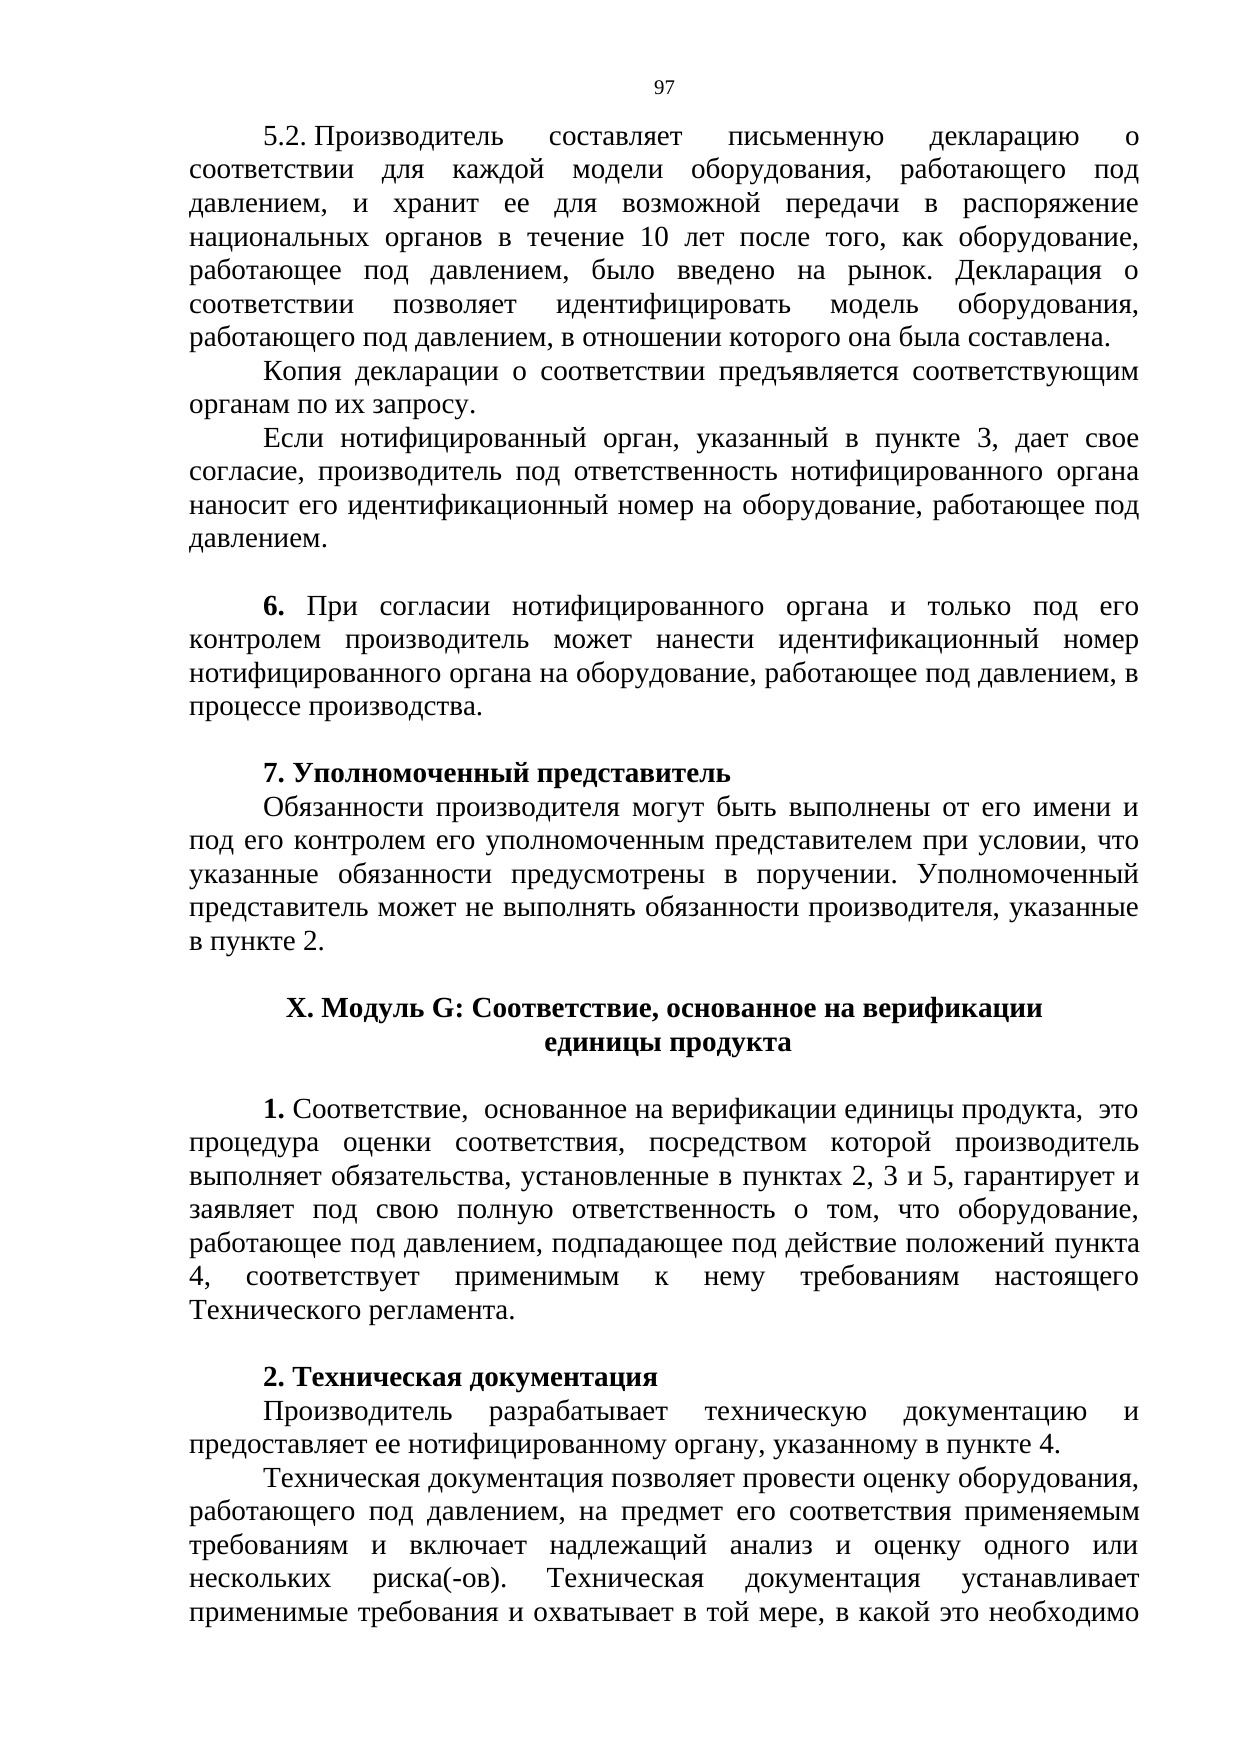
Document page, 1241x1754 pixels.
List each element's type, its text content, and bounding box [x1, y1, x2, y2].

text 6. При согласии нотифицированного органа и только под его контролем производитель может нанести идентификационный номер нотифицированного органа на оборудование, работающее под давлением, в процессе производства. [189, 588, 1140, 722]
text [189, 1460, 1140, 1627]
text 5.2. Производитель составляет письменную декларацию о соответствии для каждой модели оборудования, работающего под давлением, и хранит ее для возможной передачи в распоряжение национальных органов в течение 10 лет после того, как оборудование, работающее под давлением, было введено на рынок. Декларация о соответствии позволяет идентифицировать модель оборудования, работающего под давлением, в отношении которого она была составлена. [189, 118, 1140, 353]
text единицы продукта [189, 1024, 1140, 1057]
text X. Модуль G: Соответствие, основанное на верификации [189, 990, 1140, 1024]
text Если нотифицированный орган, указанный в пункте 3, дает свое согласие, производитель под ответственность нотифицированного органа наносит его идентификационный номер на оборудование, работающее под давлением. [189, 420, 1140, 554]
text 2. Техническая документация [189, 1359, 1140, 1393]
text Обязанности производителя могут быть выполнены от его имени и под его контролем его уполномоченным представителем при условии, что указанные обязанности предусмотрены в поручении. Уполномоченный представитель может не выполнять обязанности производителя, указанные в пункте 2. [189, 789, 1140, 957]
text Производитель разрабатывает техническую документацию и предоставляет ее нотифицированному органу, указанному в пункте 4. [189, 1393, 1140, 1460]
text 7. Уполномоченный представитель [189, 755, 1140, 789]
text Копия декларации о соответствии предъявляется соответствующим органам по их запросу. [189, 353, 1140, 420]
text 1. Соответствие, основанное на верификации единицы продукта, это процедура оценки соответствия, посредством которой производитель выполняет обязательства, установленные в пунктах 2, 3 и 5, гарантирует и заявляет под свою полную ответственность о том, что оборудование, работающее под давлением, подпадающее под действие положений пункта 4, соответствует применимым к нему требованиям настоящего Технического регламента. [189, 1091, 1140, 1326]
